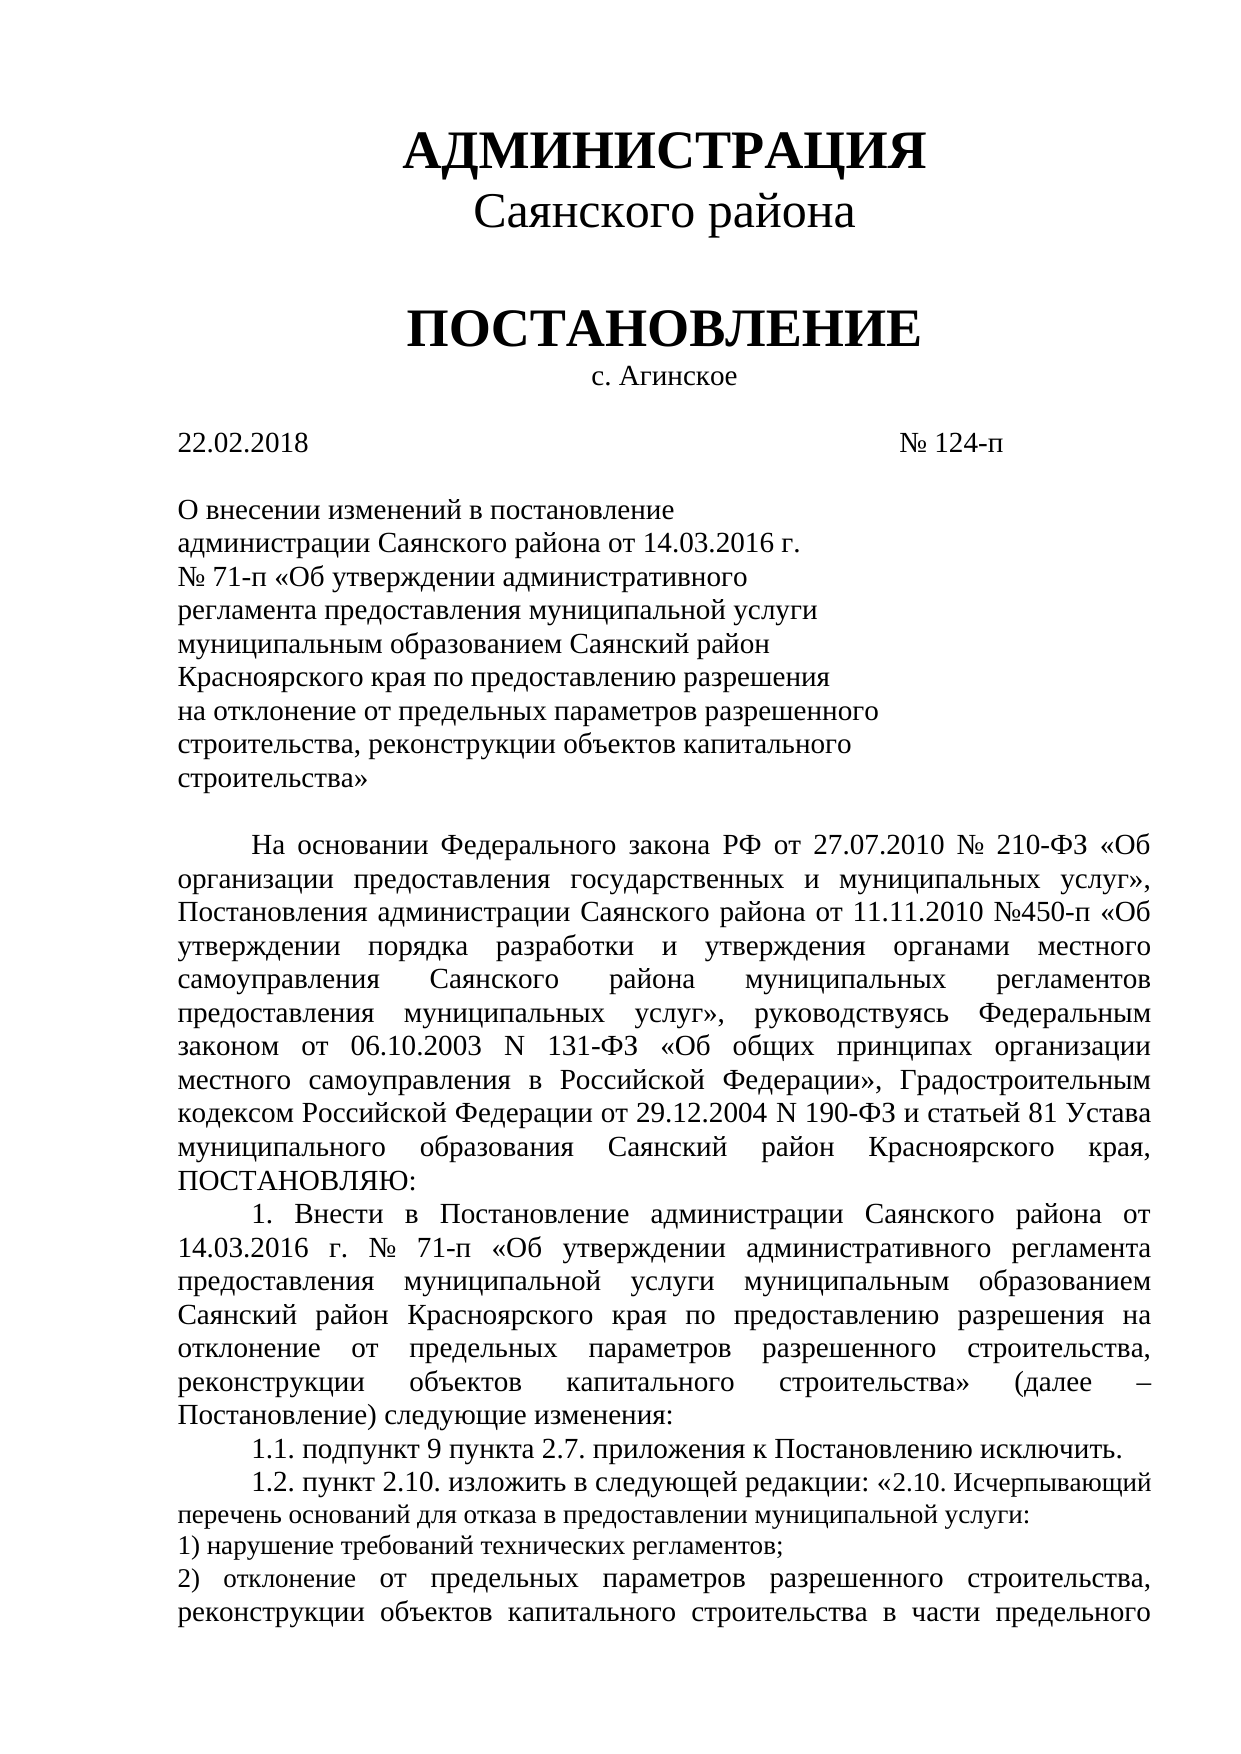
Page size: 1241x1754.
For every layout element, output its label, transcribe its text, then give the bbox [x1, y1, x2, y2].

text О внесении изменений в постановление [177, 492, 1152, 525]
text Красноярского края по предоставлению разрешения [177, 659, 1152, 693]
text строительства, реконструкции объектов капитального [177, 727, 1152, 760]
text строительства» [177, 760, 1152, 794]
text АДМИНИСТРАЦИЯ [177, 118, 1152, 180]
text регламента предоставления муниципальной услуги [177, 592, 1152, 626]
text 1.2. пункт 2.10. изложить в следующей редакции: «2.10. Исчерпывающий перечень оснований для отказа в предоставлении муниципальной услуги: [177, 1464, 1152, 1529]
text с. Агинское [177, 358, 1152, 391]
text 1. Внести в Постановление администрации Саянского района от 14.03.2016 г. № 71-п «Об утверждении административного регламента предоставления муниципальной услуги муниципальным образованием Саянский район Красноярского края по предоставлению разрешения на отклонение от предельных параметров разрешенного строительства, реконструкции объектов капитального строительства» (далее – Постановление) следующие изменения: [177, 1196, 1152, 1431]
text 22.02.2018 № 124-п [177, 425, 1152, 458]
text муниципальным образованием Саянский район [177, 626, 1152, 659]
text № 71-п «Об утверждении административного [177, 559, 1152, 592]
text 1.1. подпункт 9 пункта 2.7. приложения к Постановлению исключить. [177, 1431, 1152, 1464]
text ПОСТАНОВЛЕНИЕ [177, 295, 1152, 358]
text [177, 1560, 1152, 1627]
text Саянского района [177, 180, 1152, 238]
text На основании Федерального закона РФ от 27.07.2010 № 210-ФЗ «Об организации предоставления государственных и муниципальных услуг», Постановления администрации Саянского района от 11.11.2010 №450-п «Об утверждении порядка разработки и утверждения органами местного самоуправления Саянского района муниципальных регламентов предоставления муниципальных услуг», руководствуясь Федеральным законом от 06.10.2003 N 131-ФЗ «Об общих принципах организации местного самоуправления в Российской Федерации», Градостроительным кодексом Российской Федерации от 29.12.2004 N 190-ФЗ и статьей 81 Устава муниципального образования Саянский район Красноярского края, ПОСТАНОВЛЯЮ: [177, 827, 1152, 1196]
text 1) нарушение требований технических регламентов; [177, 1529, 1152, 1560]
text администрации Саянского района от 14.03.2016 г. [177, 525, 1152, 559]
text на отклонение от предельных параметров разрешенного [177, 693, 1152, 727]
